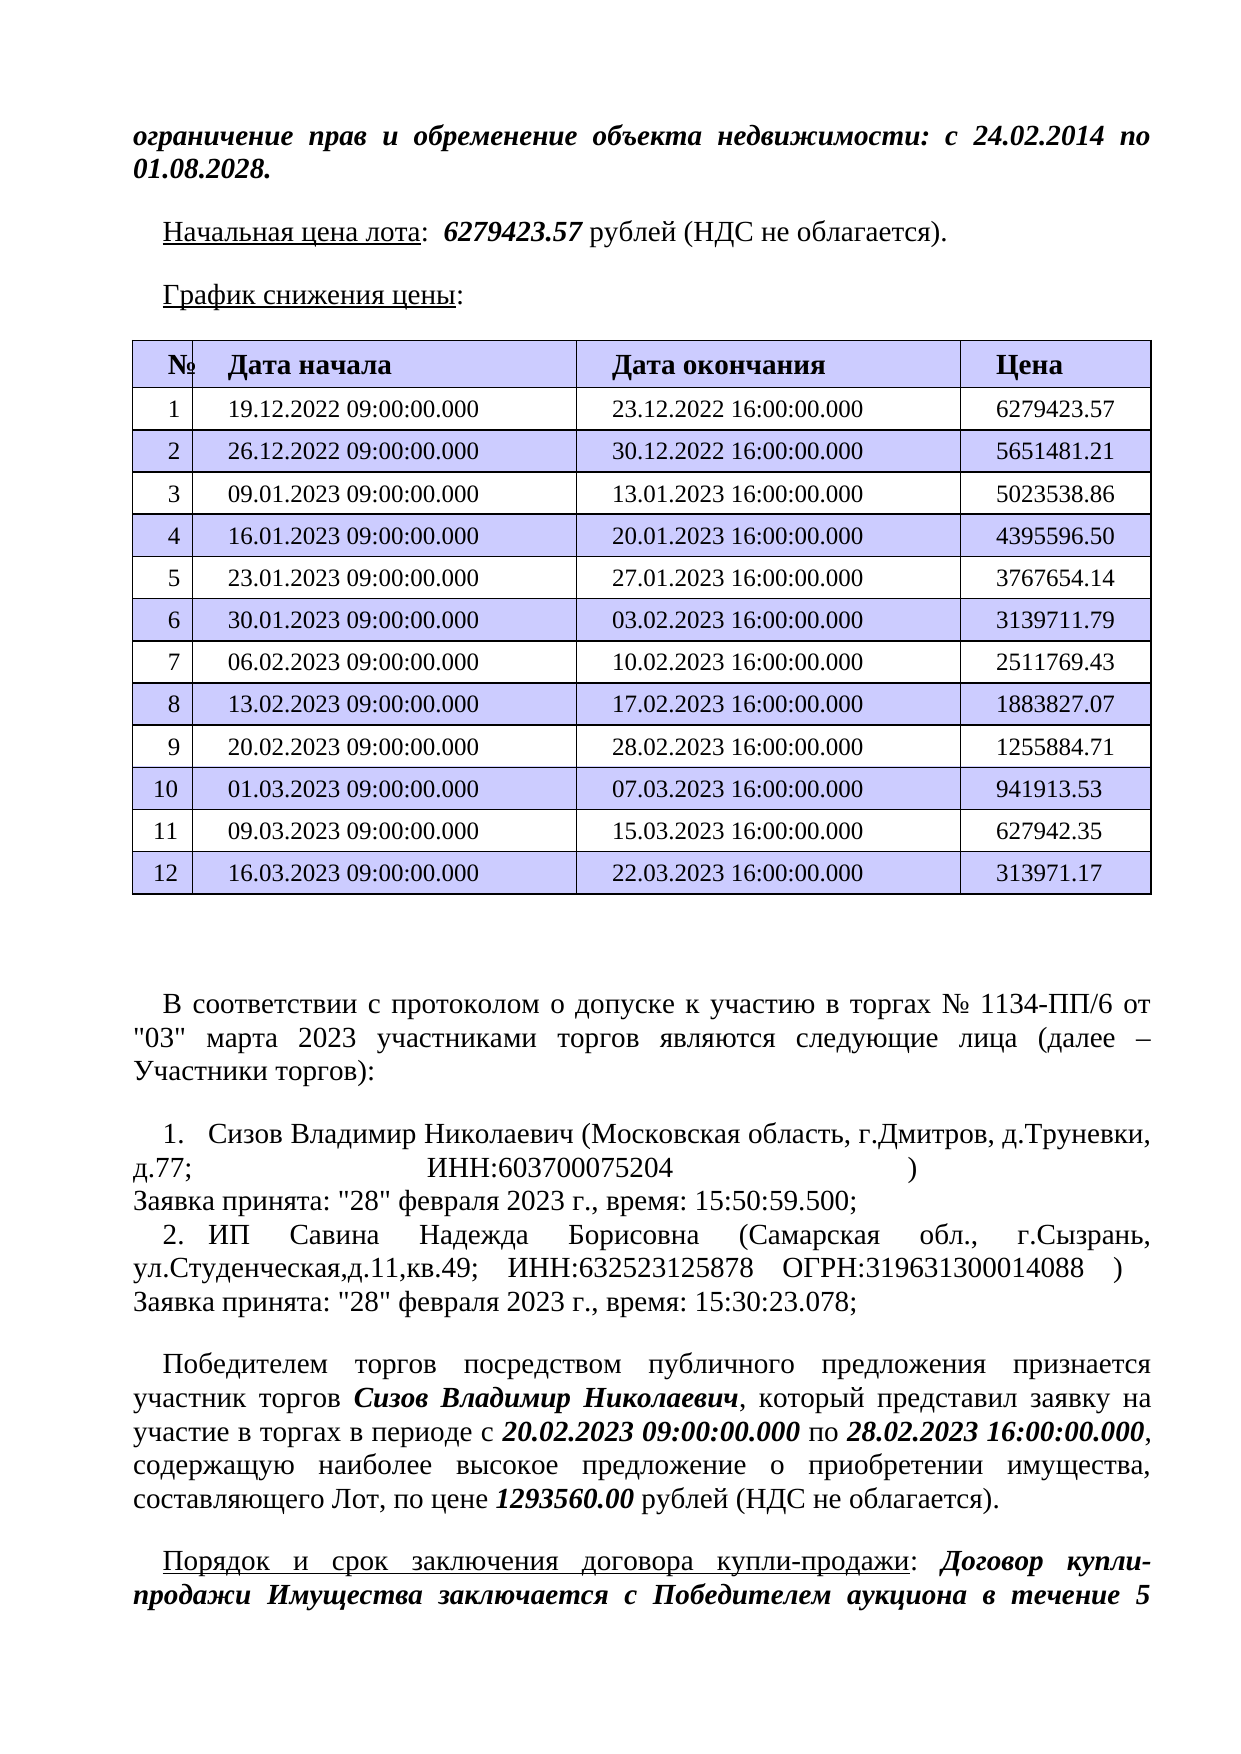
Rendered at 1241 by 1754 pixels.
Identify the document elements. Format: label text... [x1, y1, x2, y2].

table_cell 2 [133, 431, 192, 471]
table_cell 16.01.2023 09:00:00.000 [193, 515, 576, 556]
text В соответствии с протоколом о допуске к участию в торгах № 1134-ПП/6 от "03" марта 2023 участниками торгов являются следующие лица (далее – Участники торгов): [133, 986, 1152, 1087]
table_cell 23.12.2022 16:00:00.000 [577, 388, 960, 429]
table_header Дата окончания [577, 341, 960, 387]
table_header № [133, 341, 192, 387]
text Начальная цена лота: 6279423.57 рублей (НДС не облагается). [133, 214, 1152, 248]
table_cell 03.02.2023 16:00:00.000 [577, 599, 960, 640]
table_cell 27.01.2023 16:00:00.000 [577, 557, 960, 598]
table_cell 4 [133, 515, 192, 556]
table_cell 10 [133, 768, 192, 809]
table_cell 3139711.79 [961, 599, 1150, 640]
table_cell 30.01.2023 09:00:00.000 [193, 599, 576, 640]
table_cell 12 [133, 852, 192, 893]
table_cell 07.03.2023 16:00:00.000 [577, 768, 960, 809]
table_cell 19.12.2022 09:00:00.000 [193, 388, 576, 429]
table_cell 26.12.2022 09:00:00.000 [193, 431, 576, 471]
table_cell 10.02.2023 16:00:00.000 [577, 642, 960, 682]
text График снижения цены: [133, 277, 1152, 311]
list ИП Савина Надежда Борисовна (Самарская обл., г.Сызрань, ул.Студенческая,д.11,кв.49; ИНН:632523125878 ОГРН:319631300014088 ) Заявка принята: "28" февраля 2023 г., время: 15:30:23.078; [133, 1217, 1152, 1317]
table_cell 7 [133, 642, 192, 682]
list Сизов Владимир Николаевич (Московская область, г.Дмитров, д.Труневки, д.77; ИНН:603700075204 ) Заявка принята: "28" февраля 2023 г., время: 15:50:59.500; [133, 1116, 1152, 1217]
table_cell 09.01.2023 09:00:00.000 [193, 473, 576, 513]
table_cell 1 [133, 388, 192, 429]
table_cell 9 [133, 726, 192, 766]
table_cell 5023538.86 [961, 473, 1150, 513]
table_cell 13.01.2023 16:00:00.000 [577, 473, 960, 513]
table_cell 6279423.57 [961, 388, 1150, 429]
table_cell 6 [133, 599, 192, 640]
table_cell 01.03.2023 09:00:00.000 [193, 768, 576, 809]
table_cell 313971.17 [961, 852, 1150, 893]
table_cell 8 [133, 684, 192, 724]
table_cell 17.02.2023 16:00:00.000 [577, 684, 960, 724]
table_cell 1883827.07 [961, 684, 1150, 724]
table_cell 20.02.2023 09:00:00.000 [193, 726, 576, 766]
table_cell 3 [133, 473, 192, 513]
table_cell 15.03.2023 16:00:00.000 [577, 810, 960, 851]
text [133, 1543, 1152, 1611]
table_cell 30.12.2022 16:00:00.000 [577, 431, 960, 471]
table_header Цена [961, 341, 1150, 387]
table_header Дата начала [193, 341, 576, 387]
table_cell 627942.35 [961, 810, 1150, 851]
table_cell 11 [133, 810, 192, 851]
table_cell 20.01.2023 16:00:00.000 [577, 515, 960, 556]
table_cell 22.03.2023 16:00:00.000 [577, 852, 960, 893]
table_cell 23.01.2023 09:00:00.000 [193, 557, 576, 598]
table_cell 2511769.43 [961, 642, 1150, 682]
table_cell 5 [133, 557, 192, 598]
table_cell 06.02.2023 09:00:00.000 [193, 642, 576, 682]
table_cell 1255884.71 [961, 726, 1150, 766]
table_cell 13.02.2023 09:00:00.000 [193, 684, 576, 724]
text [133, 118, 1152, 185]
table_cell 4395596.50 [961, 515, 1150, 556]
table_cell 28.02.2023 16:00:00.000 [577, 726, 960, 766]
text Победителем торгов посредством публичного предложения признается участник торгов Сизов Владимир Николаевич, который представил заявку на участие в торгах в периоде с 20.02.2023 09:00:00.000 по 28.02.2023 16:00:00.000, содержащую наиболее высокое предложение о приобретении имущества, составляющего Лот, по цене 1293560.00 рублей (НДС не облагается). [133, 1347, 1152, 1514]
table_cell 3767654.14 [961, 557, 1150, 598]
table_cell 16.03.2023 09:00:00.000 [193, 852, 576, 893]
table_cell 941913.53 [961, 768, 1150, 809]
table_cell 09.03.2023 09:00:00.000 [193, 810, 576, 851]
table_cell 5651481.21 [961, 431, 1150, 471]
